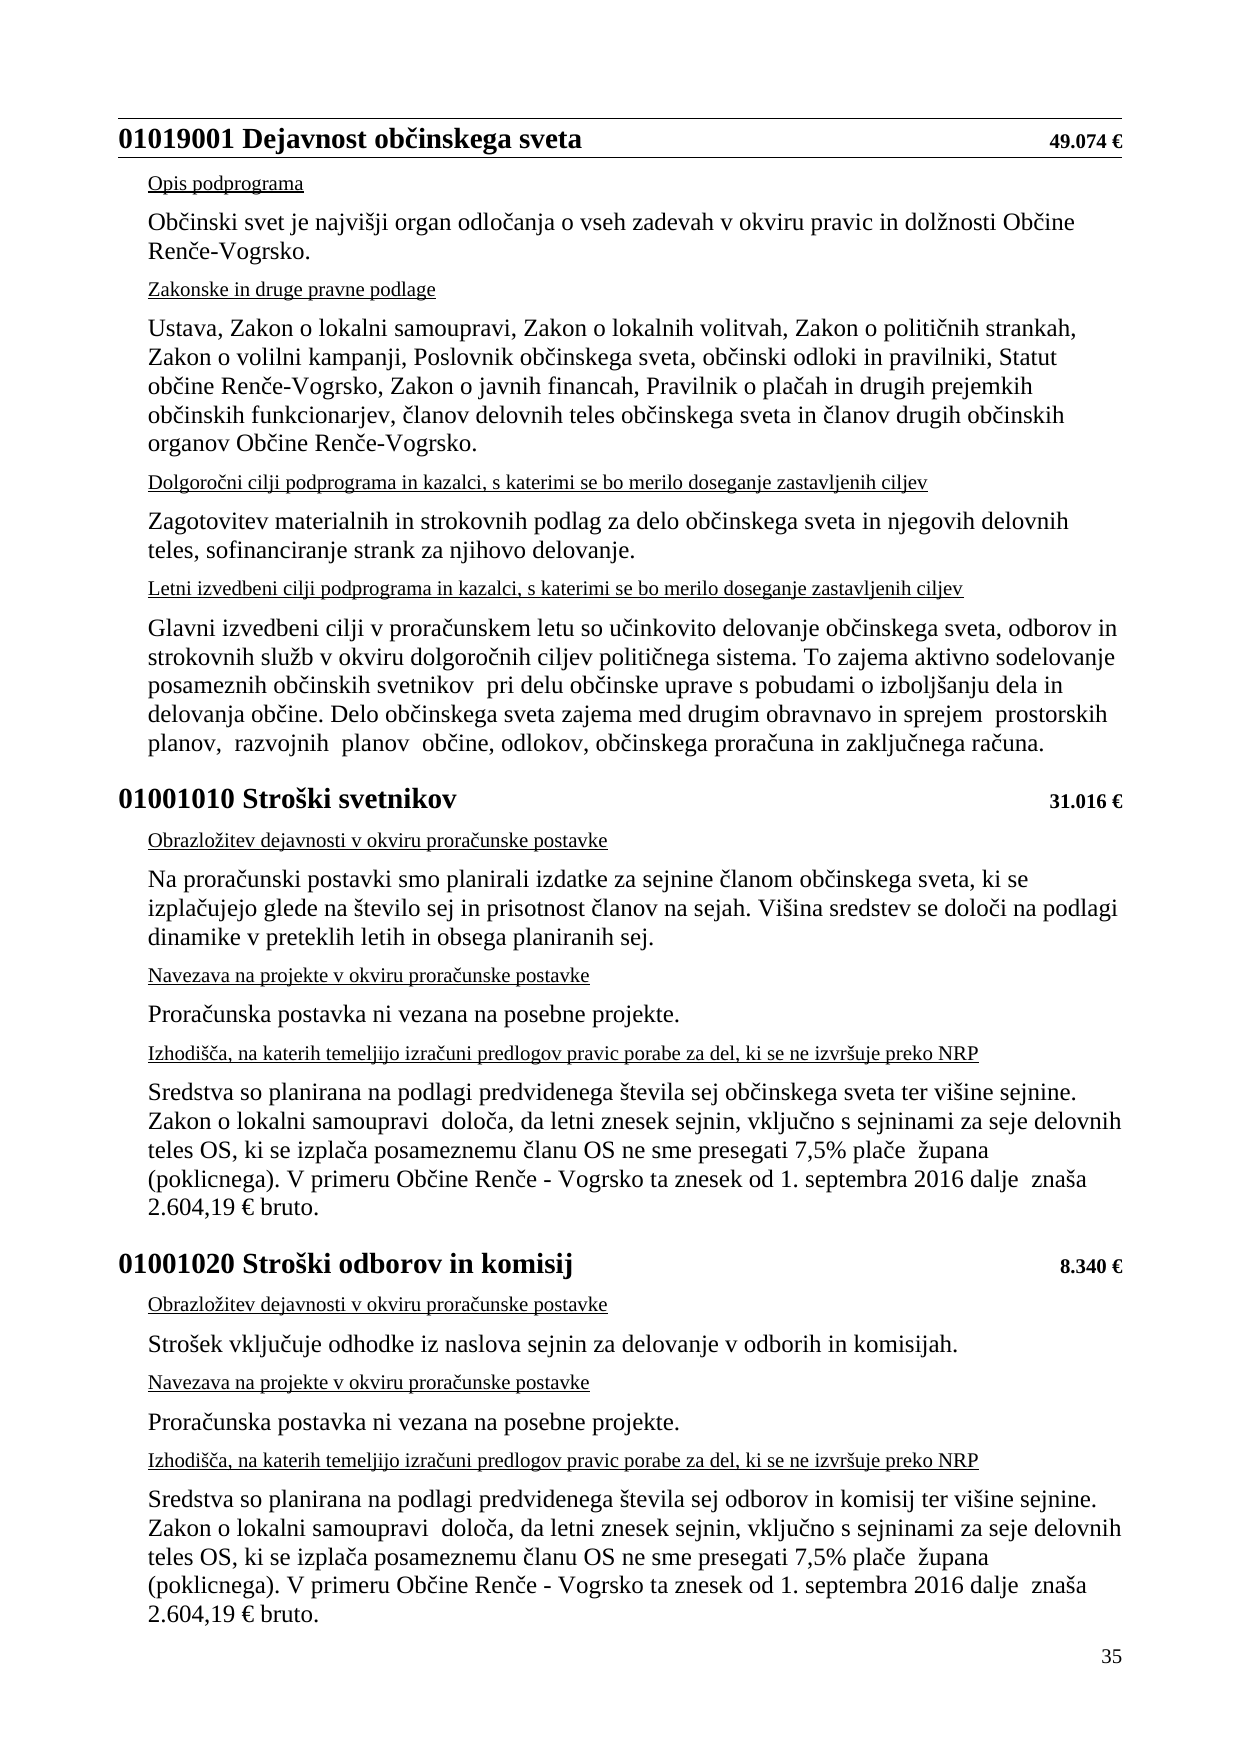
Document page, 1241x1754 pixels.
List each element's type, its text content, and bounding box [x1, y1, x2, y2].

text Proračunska postavka ni vezana na posebne projekte. [148, 999, 1122, 1028]
text Občinski svet je najvišji organ odločanja o vseh zadevah v okviru pravic in dolžnosti Občine Renče-Vogrsko. [148, 207, 1122, 264]
subtitle Dolgoročni cilji podprograma in kazalci, s katerimi se bo merilo doseganje zastavljenih ciljev [148, 470, 1122, 494]
subtitle Obrazložitev dejavnosti v okviru proračunske postavke [148, 828, 1122, 852]
subtitle Navezava na projekte v okviru proračunske postavke [148, 963, 1122, 987]
subtitle Opis podprograma [148, 170, 1122, 194]
text Glavni izvedbeni cilji v proračunskem letu so učinkovito delovanje občinskega sveta, odborov in strokovnih služb v okviru dolgoročnih ciljev političnega sistema. To zajema aktivno sodelovanje posameznih občinskih svetnikov pri delu občinske uprave s pobudami o izboljšanju dela in delovanja občine. Delo občinskega sveta zajema med drugim obravnavo in sprejem prostorskih planov, razvojnih planov občine, odlokov, občinskega proračuna in zaključnega računa. [148, 613, 1122, 757]
text Proračunska postavka ni vezana na posebne projekte. [148, 1407, 1122, 1435]
text Sredstva so planirana na podlagi predvidenega števila sej odborov in komisij ter višine sejnine. Zakon o lokalni samoupravi določa, da letni znesek sejnin, vključno s sejninami za seje delovnih teles OS, ki se izplača posameznemu članu OS ne sme presegati 7,5% plače župana (poklicnega). V primeru Občine Renče - Vogrsko ta znesek od 1. septembra 2016 dalje znaša 2.604,19 € bruto. [148, 1484, 1122, 1628]
subtitle Obrazložitev dejavnosti v okviru proračunske postavke [148, 1292, 1122, 1316]
subtitle 01001020 Stroški odborov in komisij 8.340 € [118, 1246, 1122, 1280]
subtitle Letni izvedbeni cilji podprograma in kazalci, s katerimi se bo merilo doseganje zastavljenih ciljev [148, 576, 1122, 600]
text Strošek vključuje odhodke iz naslova sejnin za delovanje v odborih in komisijah. [148, 1329, 1122, 1357]
subtitle Navezava na projekte v okviru proračunske postavke [148, 1370, 1122, 1394]
subtitle Izhodišča, na katerih temeljijo izračuni predlogov pravic porabe za del, ki se ne izvršuje preko NRP [148, 1041, 1122, 1065]
subtitle Izhodišča, na katerih temeljijo izračuni predlogov pravic porabe za del, ki se ne izvršuje preko NRP [148, 1448, 1122, 1472]
text Ustava, Zakon o lokalni samoupravi, Zakon o lokalnih volitvah, Zakon o političnih strankah, Zakon o volilni kampanji, Poslovnik občinskega sveta, občinski odloki in pravilniki, Statut občine Renče-Vogrsko, Zakon o javnih financah, Pravilnik o plačah in drugih prejemkih občinskih funkcionarjev, članov delovnih teles občinskega sveta in članov drugih občinskih organov Občine Renče-Vogrsko. [148, 313, 1122, 457]
subtitle 01019001 Dejavnost občinskega sveta 49.074 € [118, 119, 1122, 157]
subtitle Zakonske in druge pravne podlage [148, 277, 1122, 301]
text Zagotovitev materialnih in strokovnih podlag za delo občinskega sveta in njegovih delovnih teles, sofinanciranje strank za njihovo delovanje. [148, 506, 1122, 564]
subtitle 01001010 Stroški svetnikov 31.016 € [118, 782, 1122, 815]
text Na proračunski postavki smo planirali izdatke za sejnine članom občinskega sveta, ki se izplačujejo glede na število sej in prisotnost članov na sejah. Višina sredstev se določi na podlagi dinamike v preteklih letih in obsega planiranih sej. [148, 864, 1122, 951]
text Sredstva so planirana na podlagi predvidenega števila sej občinskega sveta ter višine sejnine. Zakon o lokalni samoupravi določa, da letni znesek sejnin, vključno s sejninami za seje delovnih teles OS, ki se izplača posameznemu članu OS ne sme presegati 7,5% plače župana (poklicnega). V primeru Občine Renče - Vogrsko ta znesek od 1. septembra 2016 dalje znaša 2.604,19 € bruto. [148, 1077, 1122, 1221]
